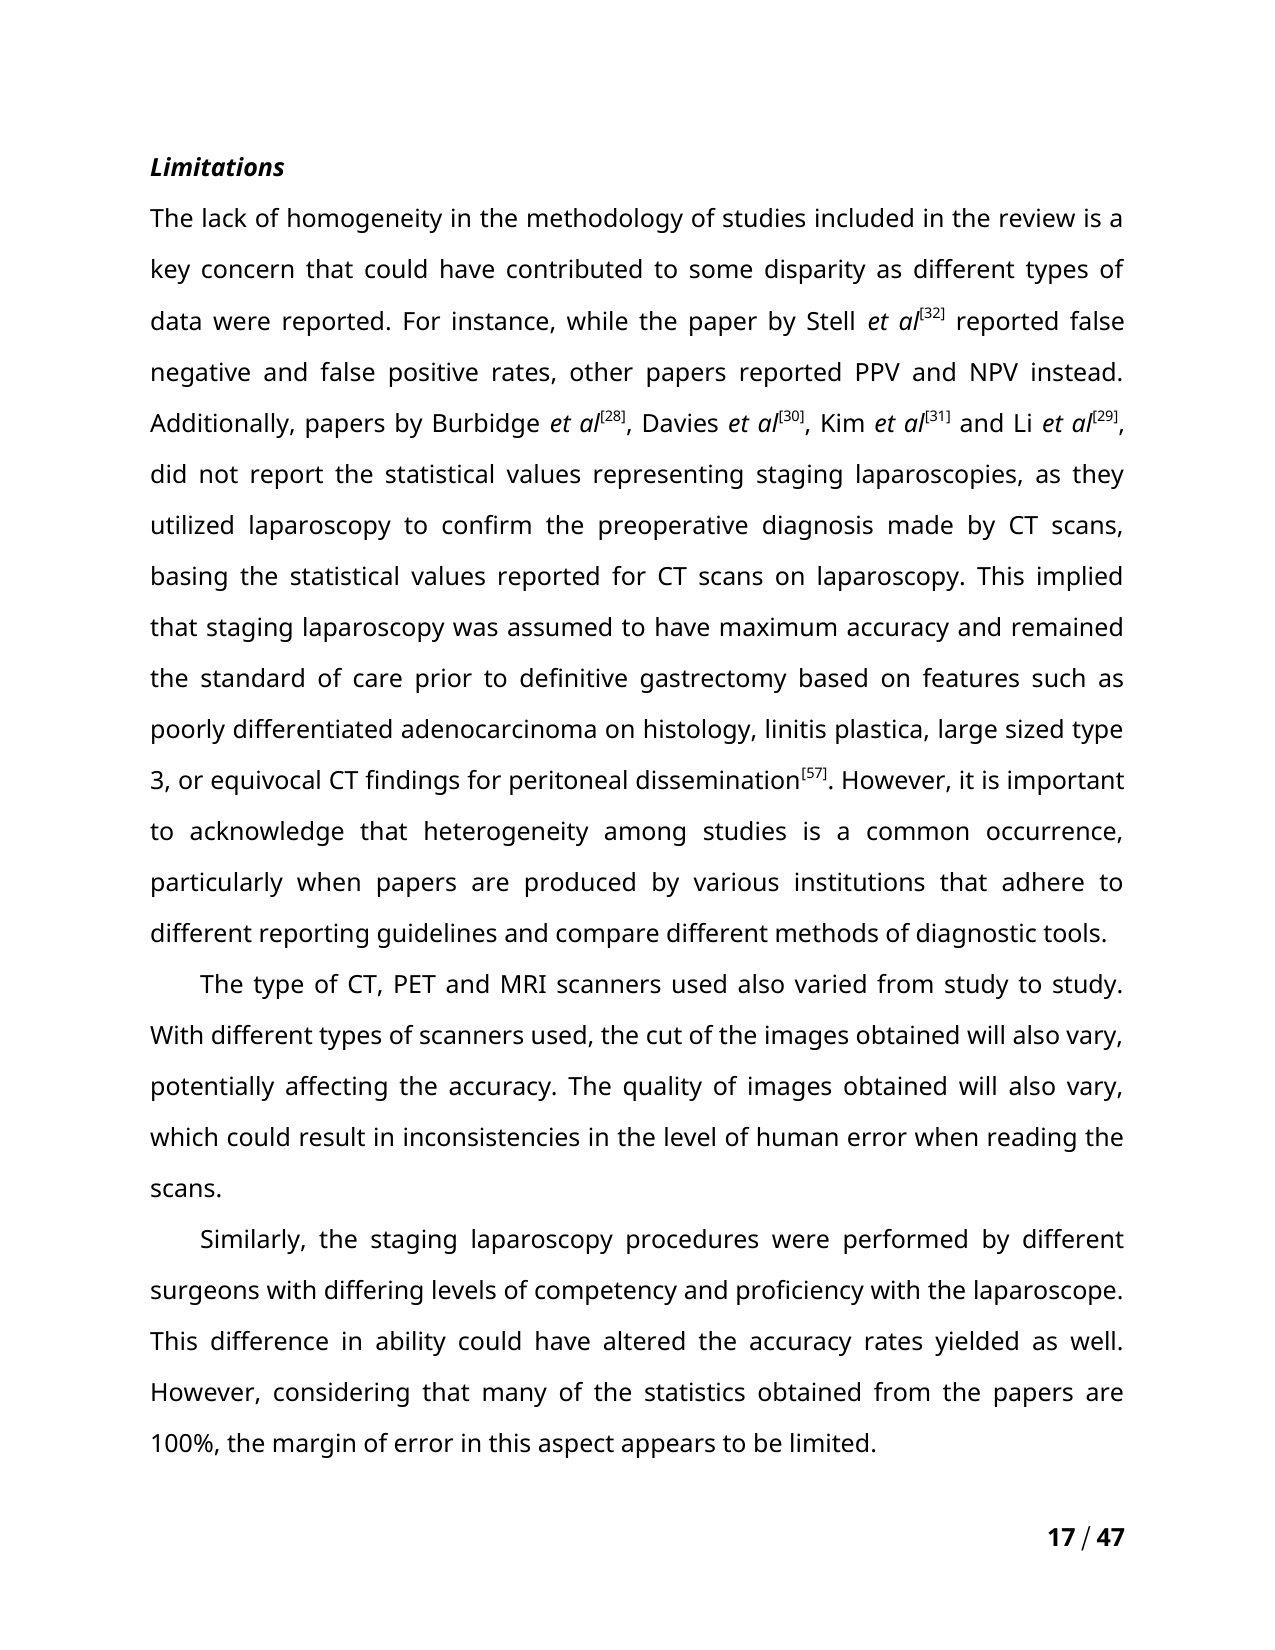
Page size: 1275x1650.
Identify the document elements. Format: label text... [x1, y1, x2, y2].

text The type of CT, PET and MRI scanners used also varied from study to study. With different types of scanners used, the cut of the images obtained will also vary, potentially affecting the accuracy. The quality of images obtained will also vary, which could result in inconsistencies in the level of human error when reading the scans. [150, 967, 1125, 1205]
text Similarly, the staging laparoscopy procedures were performed by different surgeons with differing levels of competency and proficiency with the laparoscope. This difference in ability could have altered the accuracy rates yielded as well. However, considering that many of the statistics obtained from the papers are 100%, the margin of error in this aspect appears to be limited. [150, 1222, 1125, 1460]
text The lack of homogeneity in the methodology of studies included in the review is a key concern that could have contributed to some disparity as different types of data were reported. For instance, while the paper by Stell et al[32] reported false negative and false positive rates, other papers reported PPV and NPV instead. Additionally, papers by Burbidge et al[28], Davies et al[30], Kim et al[31] and Li et al[29], did not report the statistical values representing staging laparoscopies, as they utilized laparoscopy to confirm the preoperative diagnosis made by CT scans, basing the statistical values reported for CT scans on laparoscopy. This implied that staging laparoscopy was assumed to have maximum accuracy and remained the standard of care prior to definitive gastrectomy based on features such as poorly differentiated adenocarcinoma on histology, linitis plastica, large sized type 3, or equivocal CT findings for peritoneal dissemination[57]. However, it is important to acknowledge that heterogeneity among studies is a common occurrence, particularly when papers are produced by various institutions that adhere to different reporting guidelines and compare different methods of diagnostic tools. [150, 201, 1125, 950]
text Limitations [150, 150, 1125, 184]
